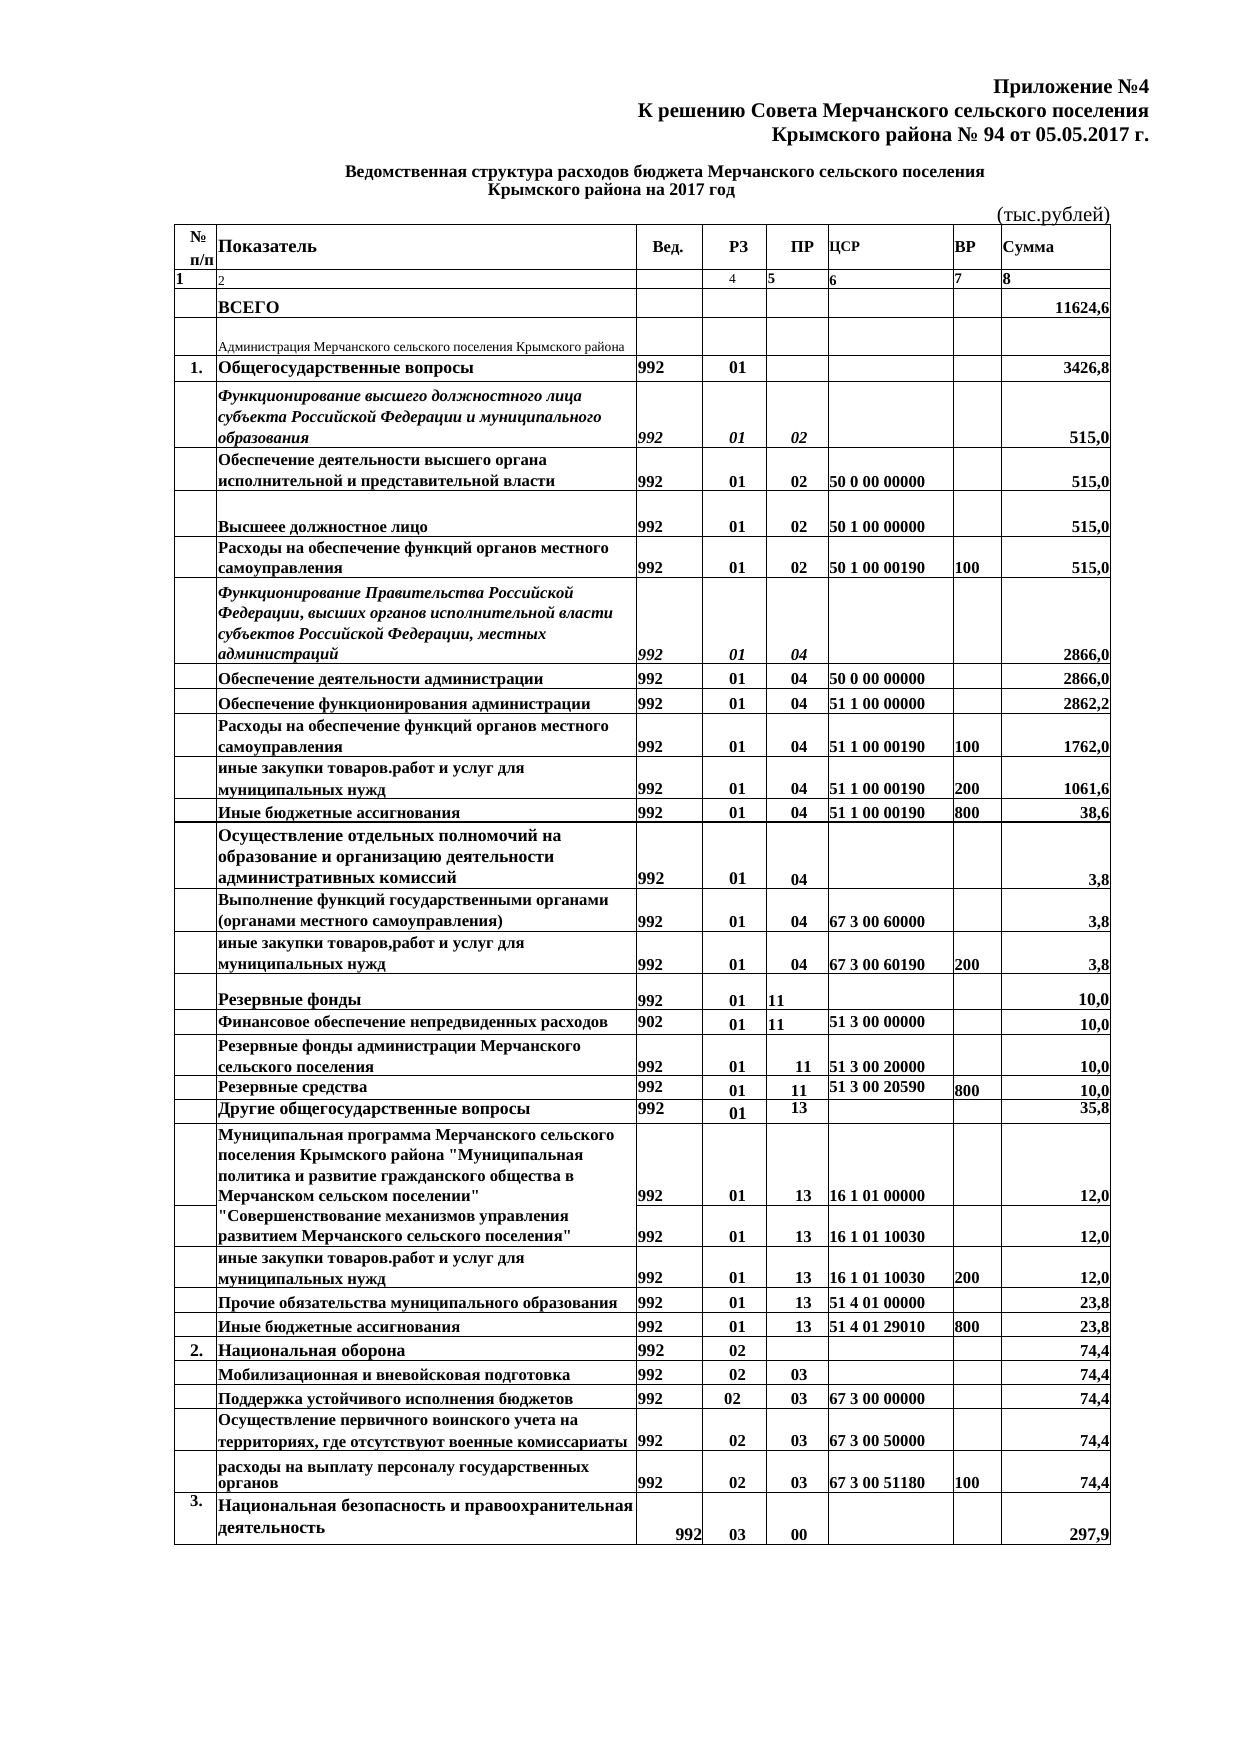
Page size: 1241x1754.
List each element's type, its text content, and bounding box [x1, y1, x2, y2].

table_cell Обеспечение деятельности администрации [217, 664, 636, 688]
table_cell 74,4 [1002, 1409, 1110, 1449]
table_cell [954, 1206, 1001, 1246]
table_cell 01 [703, 1076, 766, 1099]
table_cell [175, 491, 216, 536]
table_cell [1002, 318, 1110, 355]
table_cell 13 [767, 1100, 828, 1123]
table_cell Резервные фонды [217, 974, 636, 1009]
table_cell [175, 799, 216, 821]
table_cell [175, 664, 216, 688]
table_cell [637, 270, 702, 288]
table_cell 02 [767, 491, 828, 536]
table_cell Резервные средства [217, 1076, 636, 1099]
table_cell 6 [829, 270, 953, 288]
table_cell 03 [767, 1385, 828, 1408]
table_cell 51 1 00 00190 [829, 757, 953, 797]
table_cell [829, 974, 953, 1009]
table_cell 100 [954, 1451, 1001, 1492]
table_cell 515,0 [1002, 537, 1110, 577]
table_cell 992 [637, 1288, 702, 1312]
table_cell 67 3 00 51180 [829, 1451, 953, 1492]
table_cell 992 [637, 714, 702, 756]
table_cell 51 3 00 00000 [829, 1010, 953, 1034]
table_cell [829, 356, 953, 381]
table_cell [175, 289, 216, 317]
table_cell [767, 318, 828, 355]
table_cell 11 [767, 1010, 828, 1034]
table_cell 01 [703, 382, 766, 447]
table_cell [829, 578, 953, 663]
table_cell 04 [767, 889, 828, 931]
table_cell 74,4 [1002, 1385, 1110, 1408]
table_cell 13 [767, 1124, 828, 1205]
table_cell 11 [767, 974, 828, 1009]
table_cell [175, 1313, 216, 1336]
table_cell [175, 318, 216, 355]
table_cell 67 3 00 00000 [829, 1385, 953, 1408]
table_cell 992 [637, 932, 702, 973]
table_cell [767, 356, 828, 381]
table_cell 2866,0 [1002, 664, 1110, 688]
table_cell [175, 1361, 216, 1384]
table_cell 800 [954, 1076, 1001, 1099]
table_cell [175, 1206, 216, 1246]
table_cell Осуществление отдельных полномочий на образование и организацию деятельности административных комиссий [217, 823, 636, 888]
table_cell 35,8 [1002, 1100, 1110, 1123]
table_cell [175, 889, 216, 931]
table_header Вед. [637, 225, 702, 269]
table_cell 992 [637, 578, 702, 663]
table_cell 13 [767, 1206, 828, 1246]
table_cell 515,0 [1002, 448, 1110, 490]
table_cell [175, 537, 216, 577]
table_cell 23,8 [1002, 1313, 1110, 1336]
table_cell 992 [637, 537, 702, 577]
table_cell 51 1 00 00190 [829, 714, 953, 756]
table_cell 67 3 00 60190 [829, 932, 953, 973]
table_cell 992 [637, 799, 702, 821]
table_cell [954, 318, 1001, 355]
table_cell [954, 889, 1001, 931]
table_cell [175, 1288, 216, 1312]
table_cell иные закупки товаров.работ и услуг для муниципальных нужд [217, 1247, 636, 1287]
table_cell 74,4 [1002, 1451, 1110, 1492]
table_cell 01 [703, 689, 766, 713]
table_cell 38,6 [1002, 799, 1110, 821]
table_cell 1 [175, 270, 216, 288]
table_cell 1. [175, 356, 216, 381]
table_cell [954, 974, 1001, 1009]
table_cell Другие общегосударственные вопросы [217, 1100, 636, 1123]
table_cell 01 [703, 356, 766, 381]
table_cell 12,0 [1002, 1206, 1110, 1246]
table_cell [767, 289, 828, 317]
table_cell [175, 1100, 216, 1123]
table_cell Национальная оборона [217, 1337, 636, 1360]
table_cell Муниципальная программа Мерчанского сельского поселения Крымского района "Муниципальная политика и развитие гражданского общества в Мерчанском сельском поселении" "Совершенствование механизмов управления развитием Мерчанского сельского поселения" [217, 1124, 636, 1246]
table_cell 200 [954, 1247, 1001, 1287]
table_cell 13 [767, 1288, 828, 1312]
table_cell 3. [175, 1493, 216, 1544]
table_cell 992 [637, 974, 702, 1009]
table_cell Функционирование высшего должностного лица субъекта Российской Федерации и муниципального образования [217, 382, 636, 447]
table_cell Мобилизационная и вневойсковая подготовка [217, 1361, 636, 1384]
table_cell [954, 1035, 1001, 1075]
table_cell 16 1 01 10030 [829, 1247, 953, 1287]
table_cell [175, 1035, 216, 1075]
table_cell [829, 1337, 953, 1360]
table_cell 992 [637, 889, 702, 931]
table_header ВР [954, 225, 1001, 269]
table_cell иные закупки товаров.работ и услуг для муниципальных нужд [217, 757, 636, 797]
table_cell 992 [637, 664, 702, 688]
table_cell [175, 1076, 216, 1099]
table_cell 01 [703, 757, 766, 797]
table_header Показатель [217, 225, 636, 269]
table_cell 04 [767, 757, 828, 797]
table_cell [175, 757, 216, 797]
table_cell 992 [637, 1361, 702, 1384]
table_cell 2. [175, 1337, 216, 1360]
table_header ЦСР [829, 225, 953, 269]
table_cell [954, 1124, 1001, 1205]
table_cell 01 [703, 889, 766, 931]
table_cell 297,9 [1002, 1493, 1110, 1544]
table_cell 800 [954, 1313, 1001, 1336]
table_cell 04 [767, 689, 828, 713]
table_cell 51 3 00 20590 [829, 1076, 953, 1099]
table_cell [954, 1361, 1001, 1384]
table_cell 01 [703, 1313, 766, 1336]
table_cell 3,8 [1002, 823, 1110, 888]
table_cell 16 1 01 00000 [829, 1124, 953, 1205]
table_cell 51 4 01 29010 [829, 1313, 953, 1336]
table_cell [954, 448, 1001, 490]
table_cell [829, 1100, 953, 1123]
table_cell 51 1 00 00000 [829, 689, 953, 713]
table_cell [954, 823, 1001, 888]
table_cell [175, 1010, 216, 1034]
table_cell 992 [637, 1035, 702, 1075]
table_cell Резервные фонды администрации Мерчанского сельского поселения [217, 1035, 636, 1075]
table_cell 992 [637, 491, 702, 536]
table_cell 3,8 [1002, 889, 1110, 931]
table_cell 7 [954, 270, 1001, 288]
table_cell Общегосударственные вопросы [217, 356, 636, 381]
table_cell [954, 1493, 1001, 1544]
table_cell 10,0 [1002, 1076, 1110, 1099]
table_cell [175, 1451, 216, 1492]
table_cell [175, 823, 216, 888]
table_cell 50 1 00 00000 [829, 491, 953, 536]
table_cell [954, 664, 1001, 688]
table_cell 3,8 [1002, 932, 1110, 973]
table_cell [829, 823, 953, 888]
table_cell Обеспечение функционирования администрации [217, 689, 636, 713]
table_cell 04 [767, 932, 828, 973]
text К решению Совета Мерчанского сельского поселения Крымского района № 94 от 05.05.2017 г. [123, 98, 1149, 146]
table_cell 992 [637, 1313, 702, 1336]
table_cell [954, 1337, 1001, 1360]
table_cell Расходы на обеспечение функций органов местного самоуправления [217, 537, 636, 577]
table_header Сумма [1002, 225, 1110, 269]
table_cell 04 [767, 714, 828, 756]
table_cell 992 [637, 1076, 702, 1099]
table_cell 5 [767, 270, 828, 288]
table_cell 02 [703, 1337, 766, 1360]
table_cell [829, 1361, 953, 1384]
table_cell 3426,8 [1002, 356, 1110, 381]
table_cell 74,4 [1002, 1337, 1110, 1360]
table_cell [767, 1337, 828, 1360]
table_cell 02 [703, 1409, 766, 1449]
table_cell 01 [703, 799, 766, 821]
table_cell 515,0 [1002, 382, 1110, 447]
table_cell [954, 1010, 1001, 1034]
table_cell 992 [637, 1451, 702, 1492]
table_cell 12,0 [1002, 1247, 1110, 1287]
table_cell 12,0 [1002, 1124, 1110, 1205]
table_cell 01 [703, 664, 766, 688]
table_cell 992 [637, 1409, 702, 1449]
table_cell 992 [637, 1493, 702, 1544]
table_cell 13 [767, 1247, 828, 1287]
table_cell [637, 289, 702, 317]
table_cell 02 [767, 448, 828, 490]
table_cell Высшеее должностное лицо [217, 491, 636, 536]
table_cell 992 [637, 1124, 702, 1205]
table_cell Национальная безопасность и правоохранительная деятельность [217, 1493, 636, 1544]
table_cell [829, 318, 953, 355]
table_cell [954, 689, 1001, 713]
table_cell 51 3 00 20000 [829, 1035, 953, 1075]
table_cell Иные бюджетные ассигнования [217, 1313, 636, 1336]
table_cell 992 [637, 689, 702, 713]
table_cell 2866,0 [1002, 578, 1110, 663]
table_cell 01 [703, 491, 766, 536]
table_cell [954, 1409, 1001, 1449]
table_cell 01 [703, 932, 766, 973]
table_cell 10,0 [1002, 1010, 1110, 1034]
table_cell 01 [703, 974, 766, 1009]
table_cell [954, 382, 1001, 447]
table_cell 13 [767, 1313, 828, 1336]
table_cell [703, 318, 766, 355]
table_cell 100 [954, 714, 1001, 756]
table_cell [637, 318, 702, 355]
table_cell 04 [767, 578, 828, 663]
table_cell 992 [637, 823, 702, 888]
table_cell 01 [703, 1010, 766, 1034]
table_cell 03 [767, 1451, 828, 1492]
table_cell 01 [703, 714, 766, 756]
table_cell [175, 714, 216, 756]
table_cell Обеспечение деятельности высшего органа исполнительной и представительной власти [217, 448, 636, 490]
table_cell 51 1 00 00190 [829, 799, 953, 821]
table_header № п/п [175, 225, 216, 269]
table_cell Финансовое обеспечение непредвиденных расходов [217, 1010, 636, 1034]
table_cell [175, 1385, 216, 1408]
table_cell [954, 356, 1001, 381]
table_cell 2 [217, 270, 636, 288]
table_cell [703, 289, 766, 317]
table_cell 4 [703, 270, 766, 288]
table_cell [175, 1409, 216, 1449]
table_cell 01 [703, 1206, 766, 1246]
table_cell [175, 578, 216, 663]
table_cell 04 [767, 664, 828, 688]
table_cell [175, 1247, 216, 1287]
table_cell [175, 932, 216, 973]
table_cell 01 [703, 1035, 766, 1075]
table_cell [954, 1100, 1001, 1123]
table_cell Прочие обязательства муниципального образования [217, 1288, 636, 1312]
table_header РЗ [703, 225, 766, 269]
table_cell [175, 382, 216, 447]
table_cell 01 [703, 537, 766, 577]
table_cell 16 1 01 10030 [829, 1206, 953, 1246]
table_cell [175, 689, 216, 713]
table_cell [954, 1385, 1001, 1408]
table_cell 02 [767, 537, 828, 577]
table_cell 01 [703, 1124, 766, 1205]
table_cell 01 [703, 1247, 766, 1287]
table_cell ВСЕГО [217, 289, 636, 317]
table_cell [829, 1493, 953, 1544]
table_cell 200 [954, 757, 1001, 797]
table_cell [954, 491, 1001, 536]
table_cell расходы на выплату персоналу государственных органов [217, 1451, 636, 1492]
table_cell 74,4 [1002, 1361, 1110, 1384]
table_cell 992 [637, 757, 702, 797]
table_header ПР [767, 225, 828, 269]
table_cell 02 [703, 1385, 766, 1408]
table_cell 992 [637, 1206, 702, 1246]
table_cell 03 [703, 1493, 766, 1544]
table_cell 992 [637, 1100, 702, 1123]
table_cell 800 [954, 799, 1001, 821]
table_cell Осуществление первичного воинского учета на территориях, где отсутствуют военные комиссариаты [217, 1409, 636, 1449]
table_cell 11 [767, 1035, 828, 1075]
table_cell Функционирование Правительства Российской Федерации, высших органов исполнительной власти субъектов Российской Федерации, местных администраций [217, 578, 636, 663]
text Приложение №4 [123, 74, 1149, 98]
text Ведомственная структура расходов бюджета Мерчанского сельского поселения [169, 164, 1161, 181]
table_cell 10,0 [1002, 1035, 1110, 1075]
table_cell 1061,6 [1002, 757, 1110, 797]
table_cell 03 [767, 1409, 828, 1449]
table_cell 02 [703, 1451, 766, 1492]
table_cell [175, 1124, 216, 1205]
table_cell [829, 382, 953, 447]
table_cell 100 [954, 537, 1001, 577]
table_cell 992 [637, 448, 702, 490]
table_cell Выполнение функций государственными органами (органами местного самоуправления) [217, 889, 636, 931]
table_cell 01 [703, 1288, 766, 1312]
table_cell 03 [767, 1361, 828, 1384]
table_cell [954, 578, 1001, 663]
table_cell [829, 289, 953, 317]
table_cell 02 [703, 1361, 766, 1384]
table_cell иные закупки товаров,работ и услуг для муниципальных нужд [217, 932, 636, 973]
table_cell [175, 974, 216, 1009]
table_cell 00 [767, 1493, 828, 1544]
table_cell 01 [703, 448, 766, 490]
table_cell 10,0 [1002, 974, 1110, 1009]
table_cell 11624,6 [1002, 289, 1110, 317]
table_cell 992 [637, 382, 702, 447]
table_cell Иные бюджетные ассигнования [217, 799, 636, 821]
table_cell 515,0 [1002, 491, 1110, 536]
table_cell [954, 289, 1001, 317]
table_cell 04 [767, 799, 828, 821]
table_cell 50 1 00 00190 [829, 537, 953, 577]
table_cell 992 [637, 1385, 702, 1408]
table_cell 02 [767, 382, 828, 447]
table_cell 8 [1002, 270, 1110, 288]
table_cell 01 [703, 578, 766, 663]
table_cell Расходы на обеспечение функций органов местного самоуправления [217, 714, 636, 756]
table_cell Поддержка устойчивого исполнения бюджетов [217, 1385, 636, 1408]
table_cell 992 [637, 1247, 702, 1287]
table_cell 23,8 [1002, 1288, 1110, 1312]
table_cell 50 0 00 00000 [829, 664, 953, 688]
table_cell 11 [767, 1076, 828, 1099]
text Крымского района на 2017 год [483, 181, 1161, 199]
table_cell 67 3 00 60000 [829, 889, 953, 931]
table_cell 51 4 01 00000 [829, 1288, 953, 1312]
table_cell 01 [703, 823, 766, 888]
table_cell Администрация Мерчанского сельского поселения Крымского района [217, 318, 636, 355]
table_cell [954, 1288, 1001, 1312]
table_cell 01 [703, 1100, 766, 1123]
table_cell 902 [637, 1010, 702, 1034]
table_cell 50 0 00 00000 [829, 448, 953, 490]
table_cell 992 [637, 356, 702, 381]
table_cell 2862,2 [1002, 689, 1110, 713]
table_cell 67 3 00 50000 [829, 1409, 953, 1449]
table_cell 992 [637, 1337, 702, 1360]
table_cell 04 [767, 823, 828, 888]
table_cell 200 [954, 932, 1001, 973]
table_cell [175, 448, 216, 490]
table_cell 1762,0 [1002, 714, 1110, 756]
